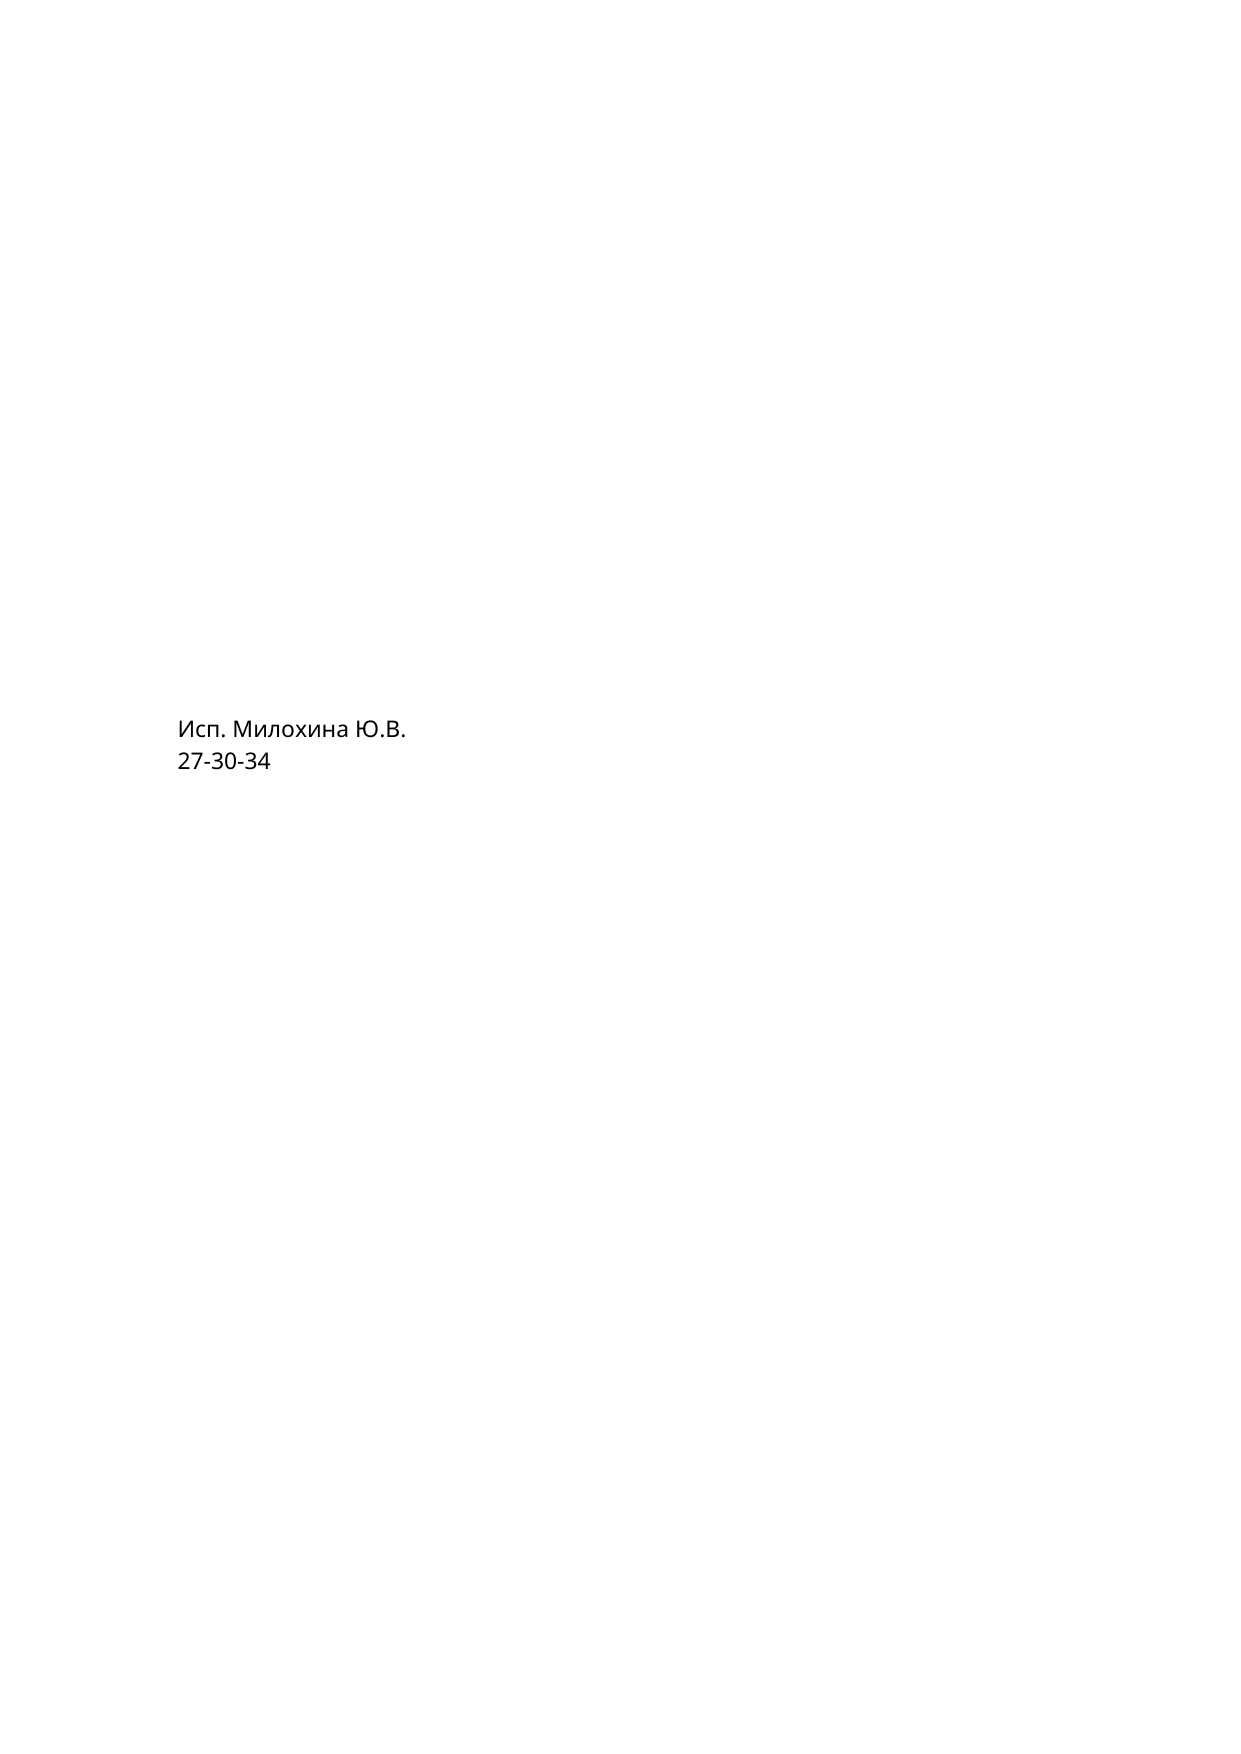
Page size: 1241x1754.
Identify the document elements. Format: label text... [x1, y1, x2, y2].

text 27-30-34 [177, 745, 1152, 776]
text Исп. Милохина Ю.В. [177, 713, 1152, 745]
